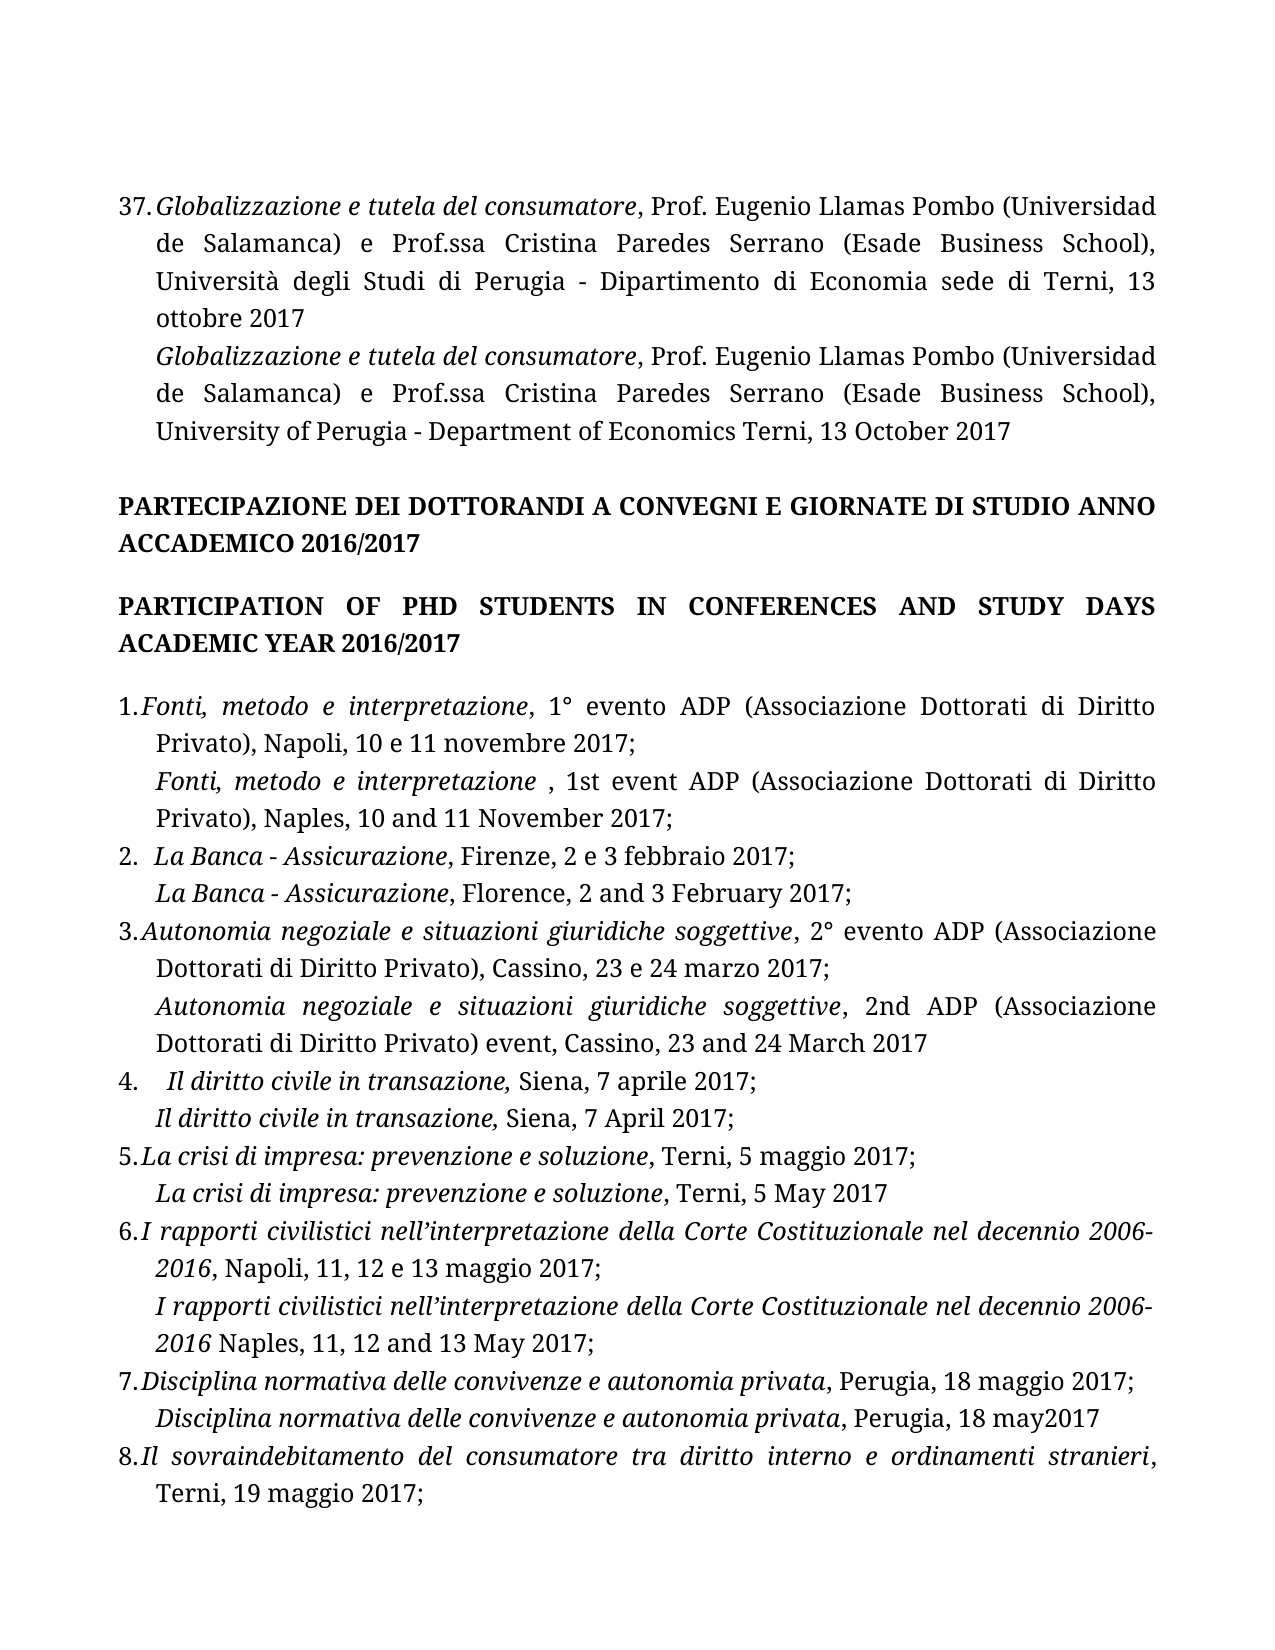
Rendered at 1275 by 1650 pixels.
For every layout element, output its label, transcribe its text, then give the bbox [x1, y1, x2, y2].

text PARTECIPAZIONE DEI DOTTORANDI A CONVEGNI E GIORNATE DI STUDIO ANNO ACCADEMICO 2016/2017 [118, 485, 1157, 560]
list Disciplina normativa delle convivenze e autonomia privata, Perugia, 18 maggio 2017; [118, 1360, 1157, 1398]
list I rapporti civilistici nell’interpretazione della Corte Costituzionale nel decennio 2006-2016, Napoli, 11, 12 e 13 maggio 2017; [118, 1210, 1157, 1285]
list La crisi di impresa: prevenzione e soluzione, Terni, 5 May 2017 [156, 1173, 1157, 1210]
text PARTICIPATION OF PHD STUDENTS IN CONFERENCES AND STUDY DAYS ACADEMIC YEAR 2016/2017 [118, 585, 1157, 660]
list La crisi di impresa: prevenzione e soluzione, Terni, 5 maggio 2017; [118, 1135, 1157, 1173]
list Il diritto civile in transazione, Siena, 7 April 2017; [156, 1098, 1157, 1135]
list La Banca - Assicurazione, Firenze, 2 e 3 febbraio 2017; [118, 835, 1157, 873]
list I rapporti civilistici nell’interpretazione della Corte Costituzionale nel decennio 2006-2016 Naples, 11, 12 and 13 May 2017; [156, 1285, 1157, 1360]
list Il sovraindebitamento del consumatore tra diritto interno e ordinamenti stranieri, Terni, 19 maggio 2017; [118, 1435, 1157, 1510]
list Disciplina normativa delle convivenze e autonomia privata, Perugia, 18 may2017 [156, 1398, 1157, 1435]
list Globalizzazione e tutela del consumatore, Prof. Eugenio Llamas Pombo (Universidad de Salamanca) e Prof.ssa Cristina Paredes Serrano (Esade Business School), Università degli Studi di Perugia - Dipartimento di Economia sede di Terni, 13 ottobre 2017 [118, 185, 1157, 335]
list La Banca - Assicurazione, Florence, 2 and 3 February 2017; [156, 873, 1157, 910]
text Globalizzazione e tutela del consumatore, Prof. Eugenio Llamas Pombo (Universidad de Salamanca) e Prof.ssa Cristina Paredes Serrano (Esade Business School), University of Perugia - Department of Economics Terni, 13 October 2017 [156, 335, 1157, 448]
list Autonomia negoziale e situazioni giuridiche soggettive, 2nd ADP (Associazione Dottorati di Diritto Privato) event, Cassino, 23 and 24 March 2017 [156, 985, 1157, 1060]
list Fonti, metodo e interpretazione , 1st event ADP (Associazione Dottorati di Diritto Privato), Naples, 10 and 11 November 2017; [156, 760, 1157, 835]
list Autonomia negoziale e situazioni giuridiche soggettive, 2° evento ADP (Associazione Dottorati di Diritto Privato), Cassino, 23 e 24 marzo 2017; [118, 910, 1157, 985]
list Fonti, metodo e interpretazione, 1° evento ADP (Associazione Dottorati di Diritto Privato), Napoli, 10 e 11 novembre 2017; [118, 685, 1157, 760]
list Il diritto civile in transazione, Siena, 7 aprile 2017; [118, 1060, 1157, 1098]
